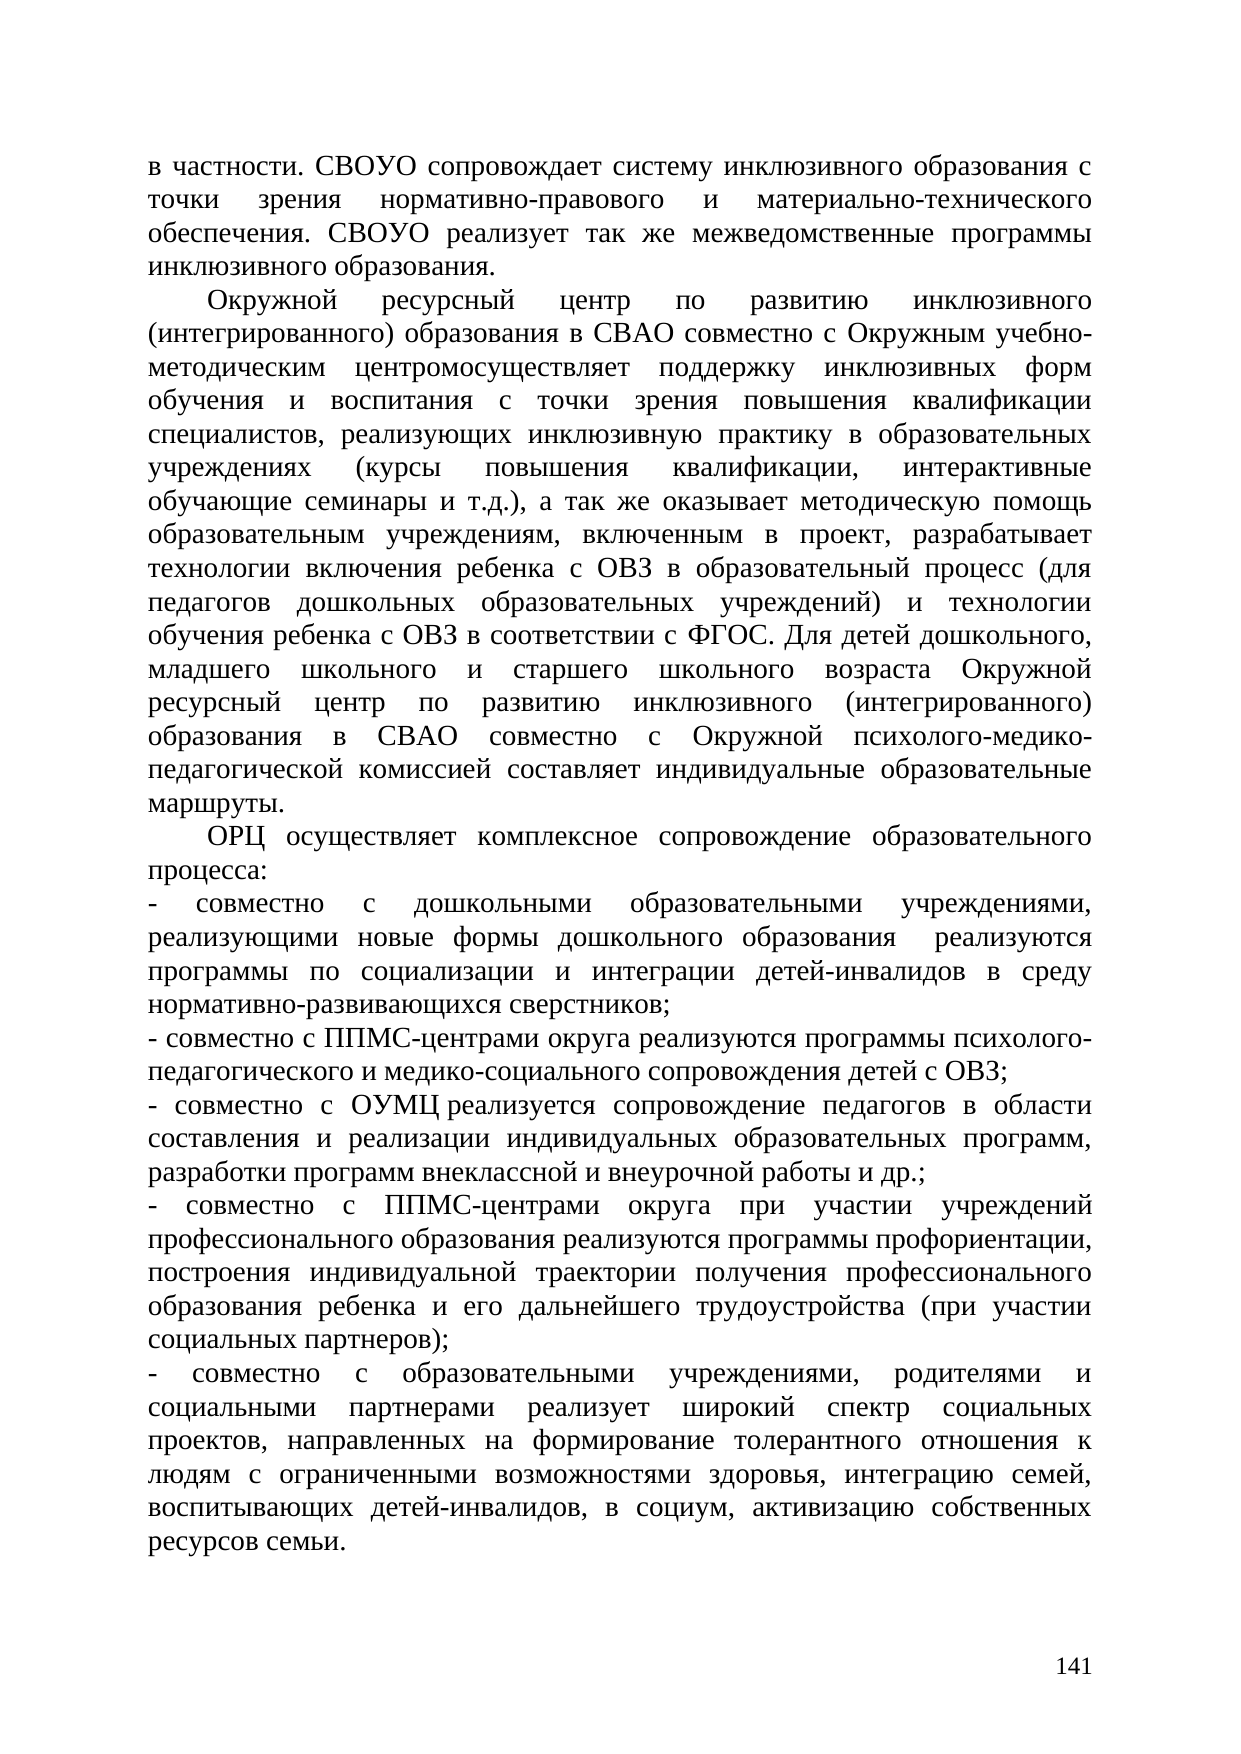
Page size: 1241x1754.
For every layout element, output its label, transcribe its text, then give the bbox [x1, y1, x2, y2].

text - совместно с ППМС-центрами округа при участии учреждений профессионального образования реализуются программы профориентации, построения индивидуальной траектории получения профессионального образования ребенка и его дальнейшего трудоустройства (при участии социальных партнеров); [148, 1187, 1092, 1355]
text - совместно с ППМС-центрами округа реализуются программы психолого-педагогического и медико-социального сопровождения детей с ОВЗ; [148, 1020, 1092, 1087]
text - совместно с ОУМЦ реализуется сопровождение педагогов в области составления и реализации индивидуальных образовательных программ, разработки программ внеклассной и внеурочной работы и др.; [148, 1087, 1092, 1187]
text Окружной ресурсный центр по развитию инклюзивного (интегрированного) образования в СВАО совместно с Окружным учебно-методическим центромосуществляет поддержку инклюзивных форм обучения и воспитания с точки зрения повышения квалификации специалистов, реализующих инклюзивную практику в образовательных учреждениях (курсы повышения квалификации, интерактивные обучающие семинары и т.д.), а так же оказывает методическую помощь образовательным учреждениям, включенным в проект, разрабатывает технологии включения ребенка с ОВЗ в образовательный процесс (для педагогов дошкольных образовательных учреждений) и технологии обучения ребенка с ОВЗ в соответствии с ФГОС. Для детей дошкольного, младшего школьного и старшего школьного возраста Окружной ресурсный центр по развитию инклюзивного (интегрированного) образования в СВАО совместно с Окружной психолого-медико-педагогической комиссией составляет индивидуальные образовательные маршруты. [148, 282, 1092, 818]
text - совместно с образовательными учреждениями, родителями и социальными партнерами реализует широкий спектр социальных проектов, направленных на формирование толерантного отношения к людям с ограниченными возможностями здоровья, интеграцию семей, воспитывающих детей-инвалидов, в социум, активизацию собственных ресурсов семьи. [148, 1355, 1092, 1556]
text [148, 148, 1092, 282]
text ОРЦ осуществляет комплексное сопровождение образовательного процесса: [148, 818, 1092, 886]
text - совместно с дошкольными образовательными учреждениями, реализующими новые формы дошкольного образования реализуются программы по социализации и интеграции детей-инвалидов в среду нормативно-развивающихся сверстников; [148, 886, 1092, 1020]
